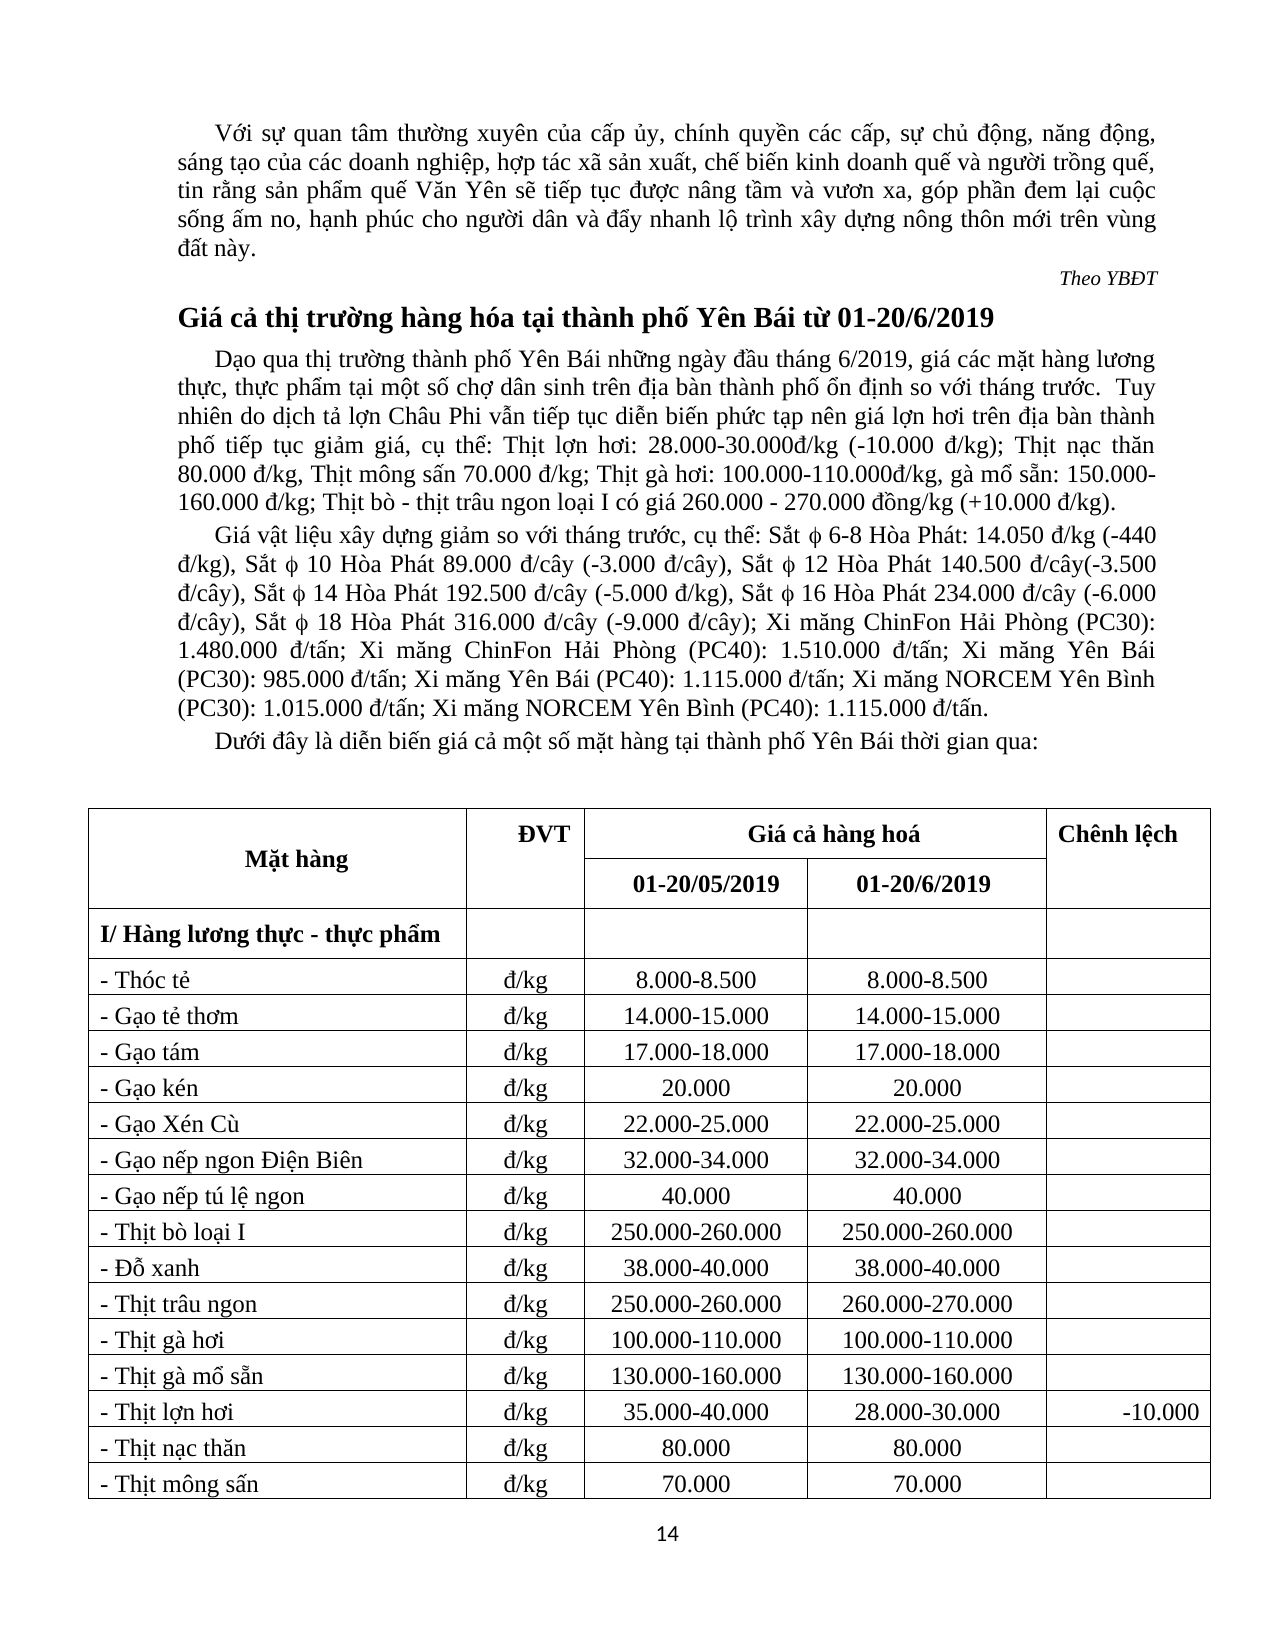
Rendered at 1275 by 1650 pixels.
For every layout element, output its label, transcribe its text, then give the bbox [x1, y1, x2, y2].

table_cell đ/kg [467, 1103, 584, 1138]
table_cell [808, 909, 1046, 957]
table_cell [1047, 1211, 1210, 1246]
table_cell 250.000-260.000 [585, 1283, 807, 1318]
table_cell - Gạo kén [89, 1067, 466, 1102]
table_cell đ/kg [467, 1319, 584, 1354]
table_cell [1047, 1283, 1210, 1318]
table_header Mặt hàng [89, 809, 466, 908]
table_cell đ/kg [467, 1211, 584, 1246]
table_cell [1047, 1067, 1210, 1102]
table_header Chênh lệch [1047, 809, 1210, 908]
table_cell 14.000-15.000 [808, 995, 1046, 1029]
text Với sự quan tâm thường xuyên của cấp ủy, chính quyền các cấp, sự chủ động, năng động, sáng tạo của các doanh nghiệp, hợp tác xã sản xuất, chế biến kinh doanh quế và người trồng quế, tin rằng sản phẩm quế Văn Yên sẽ tiếp tục được nâng tầm và vươn xa, góp phần đem lại cuộc sống ấm no, hạnh phúc cho người dân và đẩy nhanh lộ trình xây dựng nông thôn mới trên vùng đất này. [177, 118, 1157, 262]
table_cell [1047, 1463, 1210, 1498]
table_cell - Thóc tẻ [89, 959, 466, 993]
table_cell đ/kg [467, 1355, 584, 1390]
table_cell 250.000-260.000 [808, 1211, 1046, 1246]
table_cell đ/kg [467, 959, 584, 993]
table_cell [1047, 1247, 1210, 1282]
table_cell 130.000-160.000 [808, 1355, 1046, 1390]
table_cell đ/kg [467, 1427, 584, 1462]
table_cell đ/kg [467, 1175, 584, 1210]
table_cell [1047, 1175, 1210, 1210]
table_cell 22.000-25.000 [585, 1103, 807, 1138]
table_cell - Thịt nạc thăn [89, 1427, 466, 1462]
table_cell - Gạo nếp ngon Điện Biên [89, 1139, 466, 1174]
table_cell đ/kg [467, 1139, 584, 1174]
table_cell đ/kg [467, 1283, 584, 1318]
table_cell 70.000 [808, 1463, 1046, 1498]
table_cell [1047, 1355, 1210, 1390]
table_header ĐVT [467, 809, 584, 908]
table_cell 250.000-260.000 [585, 1211, 807, 1246]
table_cell 80.000 [585, 1427, 807, 1462]
text Theo YBĐT [177, 266, 1157, 290]
text Giá cả thị trường hàng hóa tại thành phố Yên Bái từ 01-20/6/2019 [177, 300, 1157, 334]
table_cell 8.000-8.500 [585, 959, 807, 993]
table_cell [1047, 1427, 1210, 1462]
table_cell 01-20/6/2019 [808, 859, 1046, 908]
table_cell [1047, 1103, 1210, 1138]
table_cell 40.000 [585, 1175, 807, 1210]
table_cell đ/kg [467, 995, 584, 1029]
table_cell 01-20/05/2019 [585, 859, 807, 908]
table_cell 40.000 [808, 1175, 1046, 1210]
table_cell - Thịt trâu ngon [89, 1283, 466, 1318]
table_cell - Thịt mông sấn [89, 1463, 466, 1498]
table_cell [1047, 1319, 1210, 1354]
table_cell đ/kg [467, 1247, 584, 1282]
table_cell 8.000-8.500 [808, 959, 1046, 993]
table_cell [1047, 1139, 1210, 1174]
table_cell - Thịt gà mổ sẵn [89, 1355, 466, 1390]
table_cell - Gạo Xén Cù [89, 1103, 466, 1138]
table_cell 100.000-110.000 [808, 1319, 1046, 1354]
table_cell - Gạo tẻ thơm [89, 995, 466, 1029]
table_cell 100.000-110.000 [585, 1319, 807, 1354]
table_cell [1047, 959, 1210, 993]
table_cell đ/kg [467, 1391, 584, 1426]
table_cell 130.000-160.000 [585, 1355, 807, 1390]
table_cell 32.000-34.000 [585, 1139, 807, 1174]
table_cell - Gạo nếp tú lệ ngon [89, 1175, 466, 1210]
table_cell -10.000 [1047, 1391, 1210, 1426]
text Giá vật liệu xây dựng giảm so với tháng trước, cụ thể: Sắt 6-8 Hòa Phát: 14.050 đ/kg (-440 đ/kg), Sắt 10 Hòa Phát 89.000 đ/cây (-3.000 đ/cây), Sắt 12 Hòa Phát 140.500 đ/cây(-3.500 đ/cây), Sắt 14 Hòa Phát 192.500 đ/cây (-5.000 đ/kg), Sắt 16 Hòa Phát 234.000 đ/cây (-6.000 đ/cây), Sắt 18 Hòa Phát 316.000 đ/cây (-9.000 đ/cây); Xi măng ChinFon Hải Phòng (PC30): 1.480.000 đ/tấn; Xi măng ChinFon Hải Phòng (PC40): 1.510.000 đ/tấn; Xi măng Yên Bái (PC30): 985.000 đ/tấn; Xi măng Yên Bái (PC40): 1.115.000 đ/tấn; Xi măng NORCEM Yên Bình (PC30): 1.015.000 đ/tấn; Xi măng NORCEM Yên Bình (PC40): 1.115.000 đ/tấn. [177, 520, 1157, 722]
table_cell I/ Hàng lương thực - thực phẩm [89, 909, 466, 957]
table_cell 38.000-40.000 [808, 1247, 1046, 1282]
table_cell 20.000 [585, 1067, 807, 1102]
table_cell 20.000 [808, 1067, 1046, 1102]
table_cell - Thịt lợn hơi [89, 1391, 466, 1426]
table_cell [1047, 1031, 1210, 1066]
table_cell 22.000-25.000 [808, 1103, 1046, 1138]
table_header Giá cả hàng hoá [585, 809, 1046, 858]
table_cell 80.000 [808, 1427, 1046, 1462]
table_cell đ/kg [467, 1463, 584, 1498]
table_cell 38.000-40.000 [585, 1247, 807, 1282]
table_cell - Thịt gà hơi [89, 1319, 466, 1354]
table_cell 17.000-18.000 [808, 1031, 1046, 1066]
table_cell 28.000-30.000 [808, 1391, 1046, 1426]
table_cell [1047, 995, 1210, 1029]
table_cell 260.000-270.000 [808, 1283, 1046, 1318]
table_cell [467, 909, 584, 957]
table_cell - Gạo tám [89, 1031, 466, 1066]
table_cell - Thịt bò loại I [89, 1211, 466, 1246]
table_cell 35.000-40.000 [585, 1391, 807, 1426]
table_cell 70.000 [585, 1463, 807, 1498]
table_cell [1047, 909, 1210, 957]
text Dạo qua thị trường thành phố Yên Bái những ngày đầu tháng 6/2019, giá các mặt hàng lương thực, thực phẩm tại một số chợ dân sinh trên địa bàn thành phố ổn định so với tháng trước. Tuy nhiên do dịch tả lợn Châu Phi vẫn tiếp tục diễn biến phức tạp nên giá lợn hơi trên địa bàn thành phố tiếp tục giảm giá, cụ thể: Thịt lợn hơi: 28.000-30.000đ/kg (-10.000 đ/kg); Thịt nạc thăn 80.000 đ/kg, Thịt mông sấn 70.000 đ/kg; Thịt gà hơi: 100.000-110.000đ/kg, gà mổ sẵn: 150.000-160.000 đ/kg; Thịt bò - thịt trâu ngon loại I có giá 260.000 - 270.000 đồng/kg (+10.000 đ/kg). [177, 344, 1157, 516]
table_cell [585, 909, 807, 957]
text Dưới đây là diễn biến giá cả một số mặt hàng tại thành phố Yên Bái thời gian qua: [177, 726, 1157, 754]
table_cell đ/kg [467, 1067, 584, 1102]
table_cell 32.000-34.000 [808, 1139, 1046, 1174]
table_cell 14.000-15.000 [585, 995, 807, 1029]
table_cell - Đỗ xanh [89, 1247, 466, 1282]
table_cell 17.000-18.000 [585, 1031, 807, 1066]
table_cell đ/kg [467, 1031, 584, 1066]
